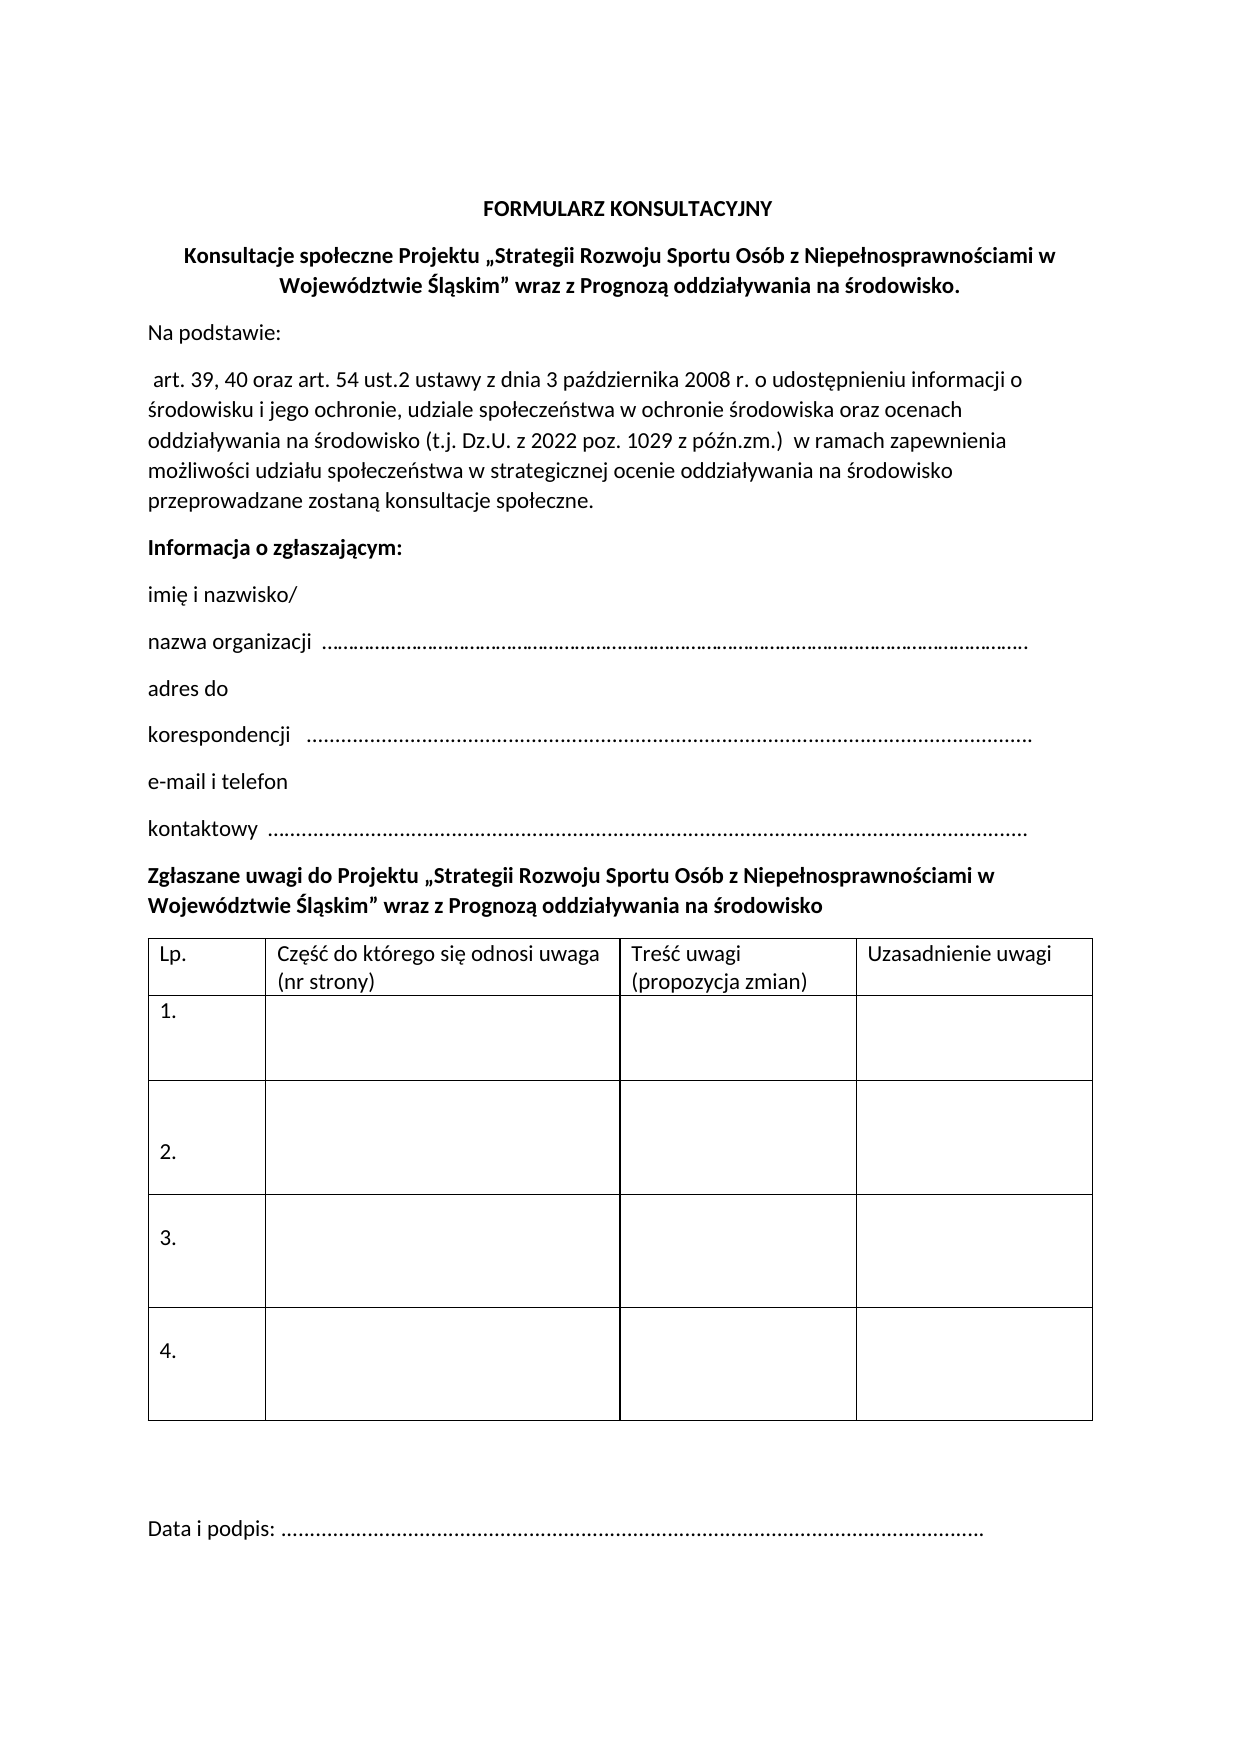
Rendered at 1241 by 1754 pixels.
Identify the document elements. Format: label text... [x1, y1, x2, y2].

text Data i podpis: .......................................................................................................................... [148, 1514, 1093, 1543]
text Na podstawie: [148, 318, 1093, 346]
table_cell [266, 996, 619, 1080]
text korespondencji .............................................................................................................................. [148, 721, 1093, 748]
text kontaktowy …................................................................................................................................. [148, 814, 1093, 842]
table_header Lp. [149, 939, 265, 995]
table_cell [621, 1195, 856, 1307]
table_cell 3. [149, 1195, 265, 1307]
table_cell 4. [149, 1308, 265, 1420]
table_header Treść uwagi (propozycja zmian) [621, 939, 856, 995]
table_cell [621, 1308, 856, 1420]
text Konsultacje społeczne Projektu „Strategii Rozwoju Sportu Osób z Niepełnosprawnościami w Województwie Śląskim” wraz z Prognozą oddziaływania na środowisko. [148, 241, 1093, 299]
table_cell [266, 1195, 619, 1307]
text FORMULARZ KONSULTACYJNY [148, 194, 1093, 222]
table_cell [621, 996, 856, 1080]
table_cell [857, 1081, 1092, 1193]
text Zgłaszane uwagi do Projektu „Strategii Rozwoju Sportu Osób z Niepełnosprawnościami w Województwie Śląskim” wraz z Prognozą oddziaływania na środowisko [148, 861, 1093, 919]
table_cell [266, 1308, 619, 1420]
table_cell 1. [149, 996, 265, 1080]
table_cell [857, 996, 1092, 1080]
text art. 39, 40 oraz art. 54 ust.2 ustawy z dnia 3 października 2008 r. o udostępnieniu informacji o środowisku i jego ochronie, udziale społeczeństwa w ochronie środowiska oraz ocenach oddziaływania na środowisko (t.j. Dz.U. z 2022 poz. 1029 z późn.zm.) w ramach zapewnienia możliwości udziału społeczeństwa w strategicznej ocenie oddziaływania na środowisko przeprowadzane zostaną konsultacje społeczne. [148, 365, 1093, 514]
text e-mail i telefon [148, 767, 1093, 795]
text Informacja o zgłaszającym: [148, 533, 1093, 561]
table_cell [621, 1081, 856, 1193]
table_cell [857, 1195, 1092, 1307]
table_cell 2. [149, 1081, 265, 1193]
text adres do [148, 674, 1093, 702]
table_header Część do którego się odnosi uwaga (nr strony) [266, 939, 619, 995]
table_header Uzasadnienie uwagi [857, 939, 1092, 995]
text nazwa organizacji …………………………………………………………………………………………………………………….. [148, 627, 1093, 655]
text imię i nazwisko/ [148, 580, 1093, 608]
table_cell [857, 1308, 1092, 1420]
table_cell [266, 1081, 619, 1193]
